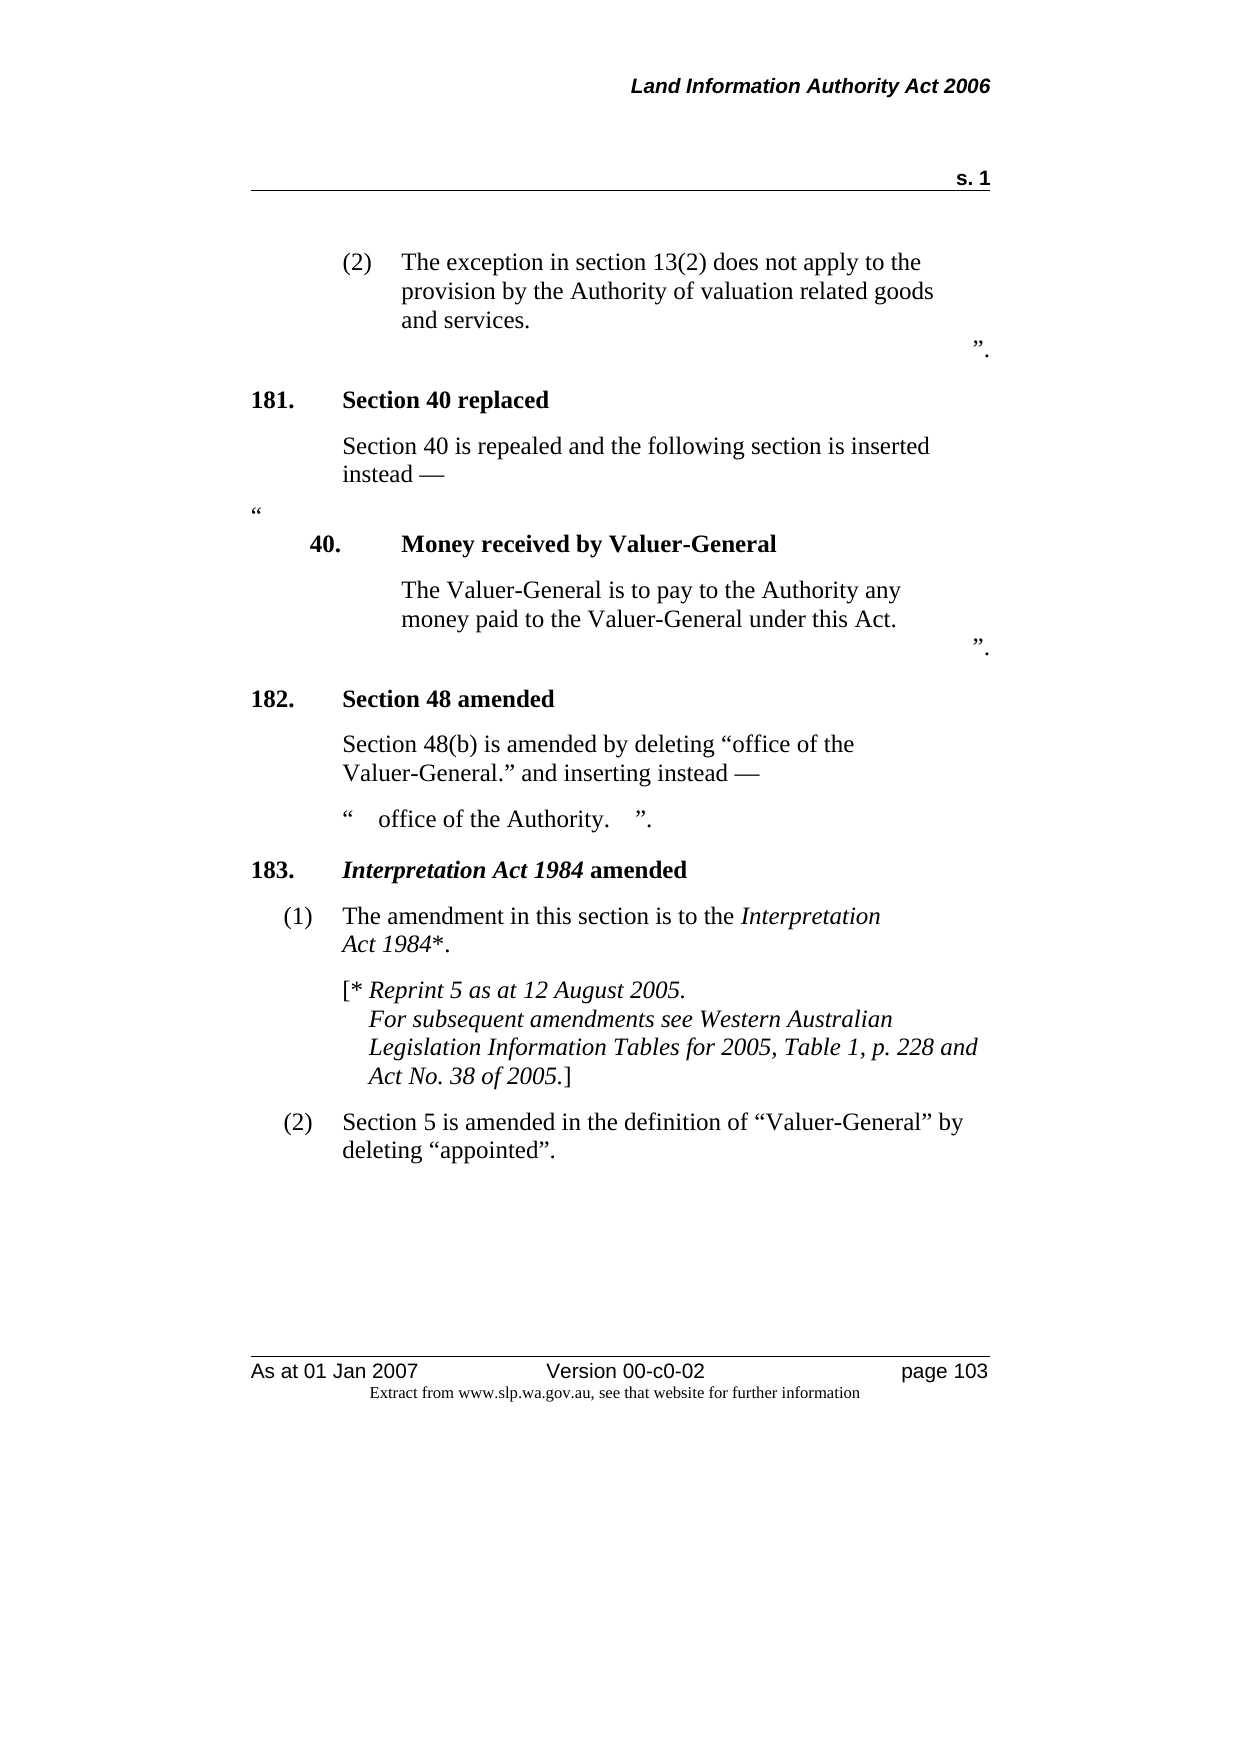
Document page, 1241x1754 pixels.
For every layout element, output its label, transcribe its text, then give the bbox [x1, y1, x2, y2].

text ”. [251, 632, 990, 661]
text (1) The amendment in this section is to the Interpretation Act 1984*. [251, 901, 990, 958]
text Section 48(b) is amended by deleting “office of the Valuer-General.” and inserting instead — [251, 729, 990, 787]
text [* Reprint 5 as at 12 August 2005. [251, 975, 990, 1004]
subtitle 183. Interpretation Act 1984 amended [251, 855, 990, 884]
subtitle 40. Money received by Valuer-General [309, 529, 960, 558]
text “ office of the Authority. ”. [251, 804, 990, 832]
subtitle 182. Section 48 amended [251, 684, 990, 713]
text “ [251, 501, 990, 529]
text For subsequent amendments see Western Australian Legislation Information Tables for 2005, Table 1, p. 228 and Act No. 38 of 2005.] [251, 1004, 990, 1090]
text (2) Section 5 is amended in the definition of “Valuer-General” by deleting “appointed”. [251, 1107, 990, 1164]
text Section 40 is repealed and the following section is inserted instead — [251, 431, 990, 488]
text (2) The exception in section 13(2) does not apply to the provision by the Authority of valuation related goods and services. [312, 247, 960, 334]
text The Valuer-General is to pay to the Authority any money paid to the Valuer-General under this Act. [312, 575, 960, 632]
text ”. [251, 334, 990, 362]
subtitle 181. Section 40 replaced [251, 385, 990, 414]
